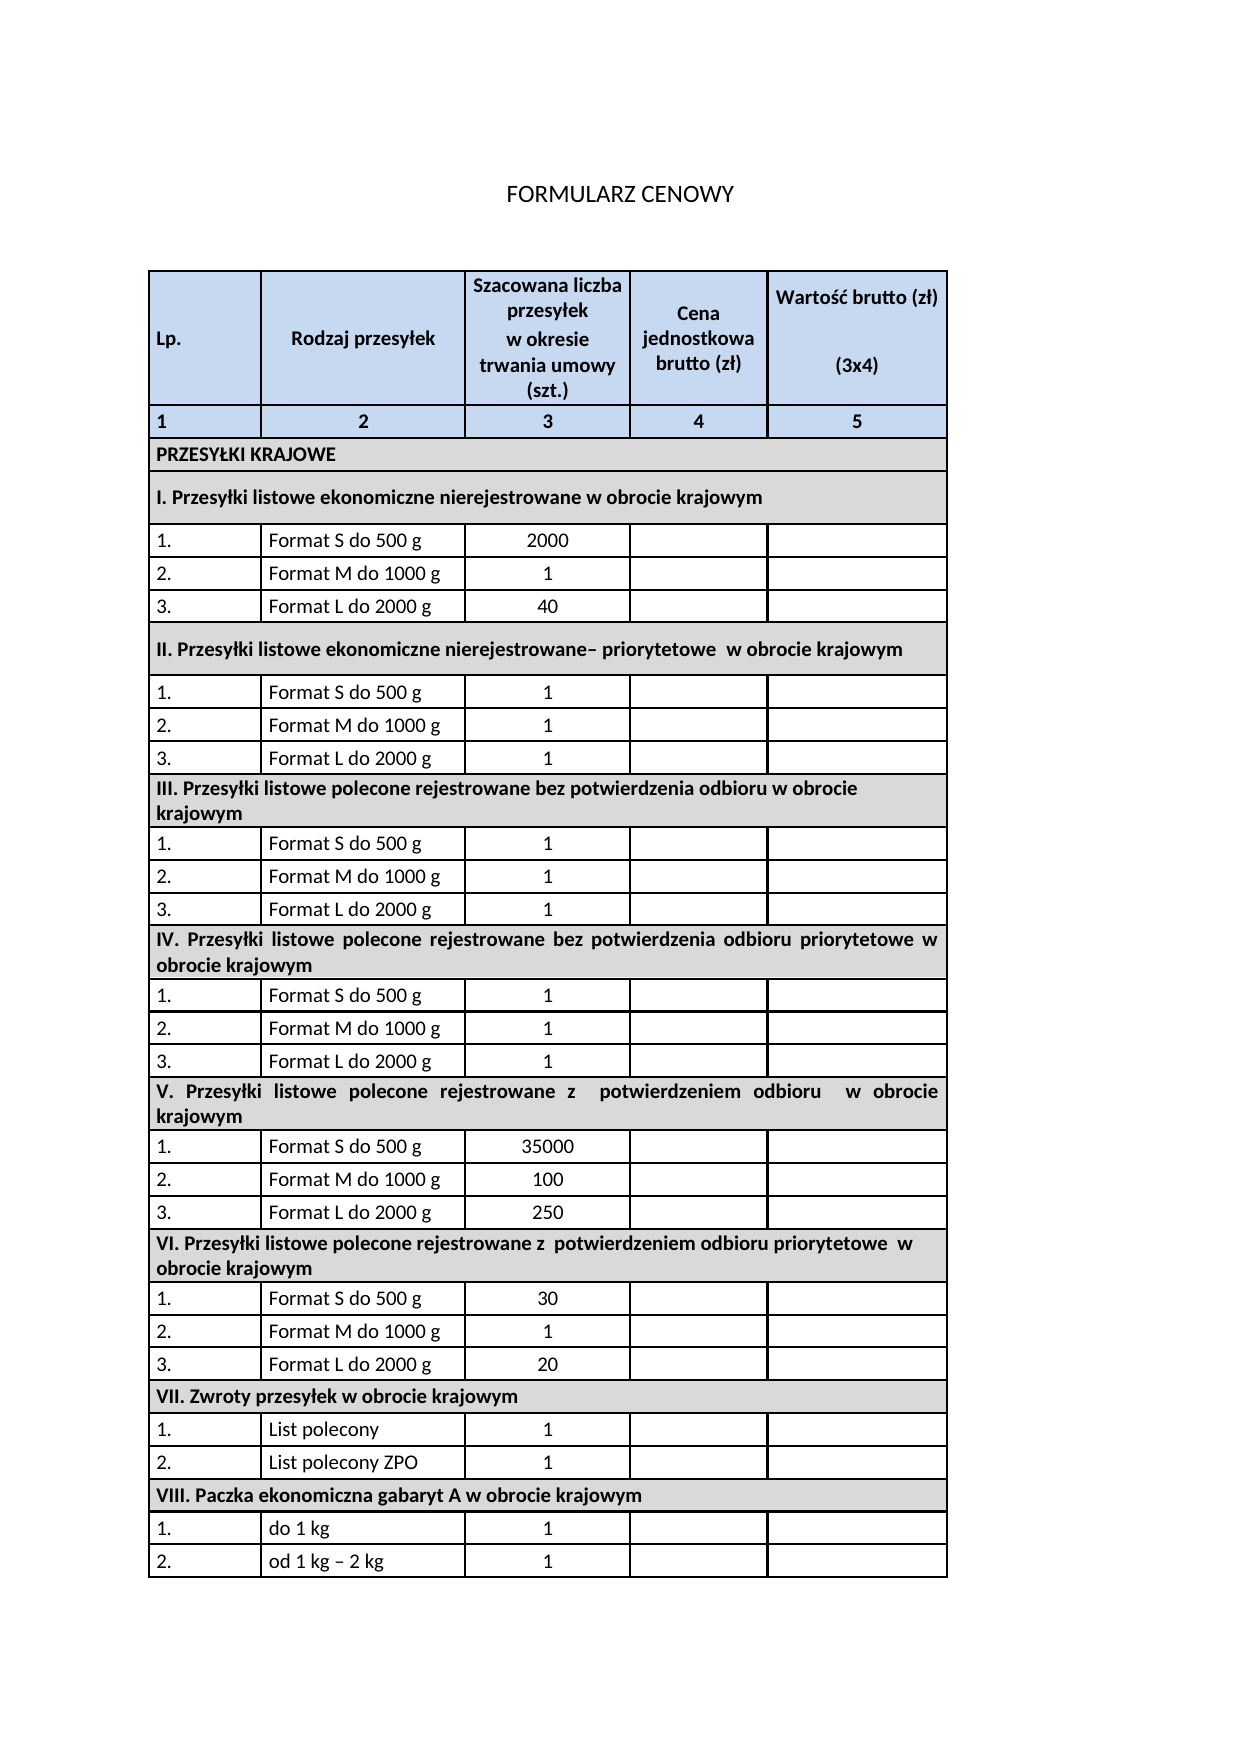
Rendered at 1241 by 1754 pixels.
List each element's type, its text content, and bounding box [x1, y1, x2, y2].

table_cell w okresie trwania umowy (szt.) [466, 323, 629, 404]
table_cell 1 [466, 709, 629, 740]
table_cell 1 [466, 1013, 629, 1043]
table_cell [769, 894, 946, 924]
table_cell VII. Zwroty przesyłek w obrocie krajowym [150, 1381, 946, 1412]
table_cell 1 [466, 1045, 629, 1076]
table_cell [631, 828, 766, 859]
table_cell [769, 1045, 946, 1076]
table_cell [631, 1013, 766, 1043]
table_cell Format L do 2000 g [262, 894, 464, 924]
table_cell do 1 kg [262, 1513, 464, 1543]
table_cell [631, 742, 766, 773]
table_cell [769, 558, 946, 588]
table_cell Format S do 500 g [262, 525, 464, 556]
table_cell 3 [466, 406, 629, 437]
table_cell 1 [466, 861, 629, 892]
table_cell (3x4) [769, 323, 946, 404]
table_cell [631, 1414, 766, 1445]
table_cell [769, 709, 946, 740]
table_cell 2. [150, 709, 260, 740]
table_cell 1. [150, 525, 260, 556]
table_cell 20 [466, 1348, 629, 1379]
table_cell 3. [150, 894, 260, 924]
table_cell 5 [769, 406, 946, 437]
table_header Szacowana liczba przesyłek [466, 272, 629, 323]
table_cell [769, 1545, 946, 1576]
table_cell 2. [150, 558, 260, 588]
table_cell Format S do 500 g [262, 1283, 464, 1313]
table_cell 40 [466, 591, 629, 621]
table_cell 2. [150, 1545, 260, 1576]
table_cell 1 [466, 1447, 629, 1477]
table_cell Format M do 1000 g [262, 861, 464, 892]
table_cell [769, 1348, 946, 1379]
table_cell [631, 1283, 766, 1313]
table_cell [631, 525, 766, 556]
table_header Cena jednostkowa brutto (zł) [631, 272, 766, 404]
table_cell 1. [150, 676, 260, 707]
table_cell 2. [150, 1316, 260, 1346]
table_cell [769, 1013, 946, 1043]
table_cell 4 [631, 406, 766, 437]
table_cell Format S do 500 g [262, 980, 464, 1010]
table_cell Format L do 2000 g [262, 1348, 464, 1379]
table_cell 1 [466, 828, 629, 859]
table_cell 3. [150, 1348, 260, 1379]
table_cell [631, 1447, 766, 1477]
table_cell [631, 591, 766, 621]
table_cell 1 [150, 406, 260, 437]
table_cell Format M do 1000 g [262, 1164, 464, 1195]
table_header Wartość brutto (zł) [769, 272, 946, 323]
table_cell V. Przesyłki listowe polecone rejestrowane z potwierdzeniem odbioru w obrocie krajowym [150, 1078, 946, 1129]
table_cell Format M do 1000 g [262, 558, 464, 588]
table_cell 100 [466, 1164, 629, 1195]
table_cell Format S do 500 g [262, 1131, 464, 1162]
table_cell 1. [150, 1131, 260, 1162]
table_cell 1 [466, 558, 629, 588]
table_cell [631, 1545, 766, 1576]
table_cell 1 [466, 1414, 629, 1445]
table_cell [769, 742, 946, 773]
table_cell 3. [150, 1197, 260, 1227]
table_cell 2 [262, 406, 464, 437]
table_cell 2. [150, 1447, 260, 1477]
table_cell [631, 709, 766, 740]
table_cell 1 [466, 894, 629, 924]
table_cell [631, 676, 766, 707]
table_cell [631, 1513, 766, 1543]
table_cell 2. [150, 1013, 260, 1043]
table_cell [631, 1131, 766, 1162]
table_cell 1. [150, 980, 260, 1010]
table_cell 1. [150, 1283, 260, 1313]
table_cell [631, 861, 766, 892]
table_cell [631, 1348, 766, 1379]
table_cell [631, 1045, 766, 1076]
table_cell [769, 1164, 946, 1195]
table_cell [631, 1197, 766, 1227]
table_cell [631, 1316, 766, 1346]
table_header Lp. [150, 272, 260, 404]
table_cell VIII. Paczka ekonomiczna gabaryt A w obrocie krajowym [150, 1480, 946, 1510]
table_cell [769, 1316, 946, 1346]
table_cell 35000 [466, 1131, 629, 1162]
table_cell Format M do 1000 g [262, 1316, 464, 1346]
table_cell [769, 828, 946, 859]
table_cell [631, 980, 766, 1010]
table_cell [769, 861, 946, 892]
table_cell Format S do 500 g [262, 828, 464, 859]
table_cell Format L do 2000 g [262, 742, 464, 773]
table_cell [631, 894, 766, 924]
table_cell [769, 1513, 946, 1543]
table_cell [769, 1414, 946, 1445]
table_cell [769, 591, 946, 621]
table_cell I. Przesyłki listowe ekonomiczne nierejestrowane w obrocie krajowym [150, 472, 946, 523]
table_cell List polecony [262, 1414, 464, 1445]
table_cell [769, 980, 946, 1010]
table_cell 3. [150, 591, 260, 621]
table_cell 3. [150, 742, 260, 773]
table_cell PRZESYŁKI KRAJOWE [150, 439, 946, 470]
table_cell od 1 kg – 2 kg [262, 1545, 464, 1576]
table_cell [769, 1131, 946, 1162]
table_cell List polecony ZPO [262, 1447, 464, 1477]
table_cell II. Przesyłki listowe ekonomiczne nierejestrowane– priorytetowe w obrocie krajowym [150, 623, 946, 674]
table_cell Format M do 1000 g [262, 709, 464, 740]
table_cell 1 [466, 742, 629, 773]
table_cell 3. [150, 1045, 260, 1076]
text FORMULARZ CENOWY [148, 178, 1093, 209]
table_cell [769, 676, 946, 707]
table_cell [769, 1283, 946, 1313]
table_cell 1 [466, 676, 629, 707]
table_cell [769, 1197, 946, 1227]
table_header Rodzaj przesyłek [262, 272, 464, 404]
table_cell 2000 [466, 525, 629, 556]
table_cell [631, 1164, 766, 1195]
table_cell 250 [466, 1197, 629, 1227]
table_cell [769, 525, 946, 556]
table_cell 1 [466, 1545, 629, 1576]
table_cell 1. [150, 1513, 260, 1543]
table_cell 30 [466, 1283, 629, 1313]
table_cell 1 [466, 1513, 629, 1543]
table_cell Format L do 2000 g [262, 1197, 464, 1227]
table_cell 2. [150, 1164, 260, 1195]
table_cell Format M do 1000 g [262, 1013, 464, 1043]
table_cell 1. [150, 1414, 260, 1445]
table_cell [631, 558, 766, 588]
table_cell 1 [466, 1316, 629, 1346]
table_cell 2. [150, 861, 260, 892]
table_cell 1. [150, 828, 260, 859]
table_cell VI. Przesyłki listowe polecone rejestrowane z potwierdzeniem odbioru priorytetowe w obrocie krajowym [150, 1230, 946, 1281]
table_cell Format L do 2000 g [262, 1045, 464, 1076]
table_cell [769, 1447, 946, 1477]
table_cell IV. Przesyłki listowe polecone rejestrowane bez potwierdzenia odbioru priorytetowe w obrocie krajowym [150, 926, 946, 977]
table_cell Format L do 2000 g [262, 591, 464, 621]
table_cell 1 [466, 980, 629, 1010]
table_cell Format S do 500 g [262, 676, 464, 707]
table_cell III. Przesyłki listowe polecone rejestrowane bez potwierdzenia odbioru w obrocie krajowym [150, 775, 946, 826]
